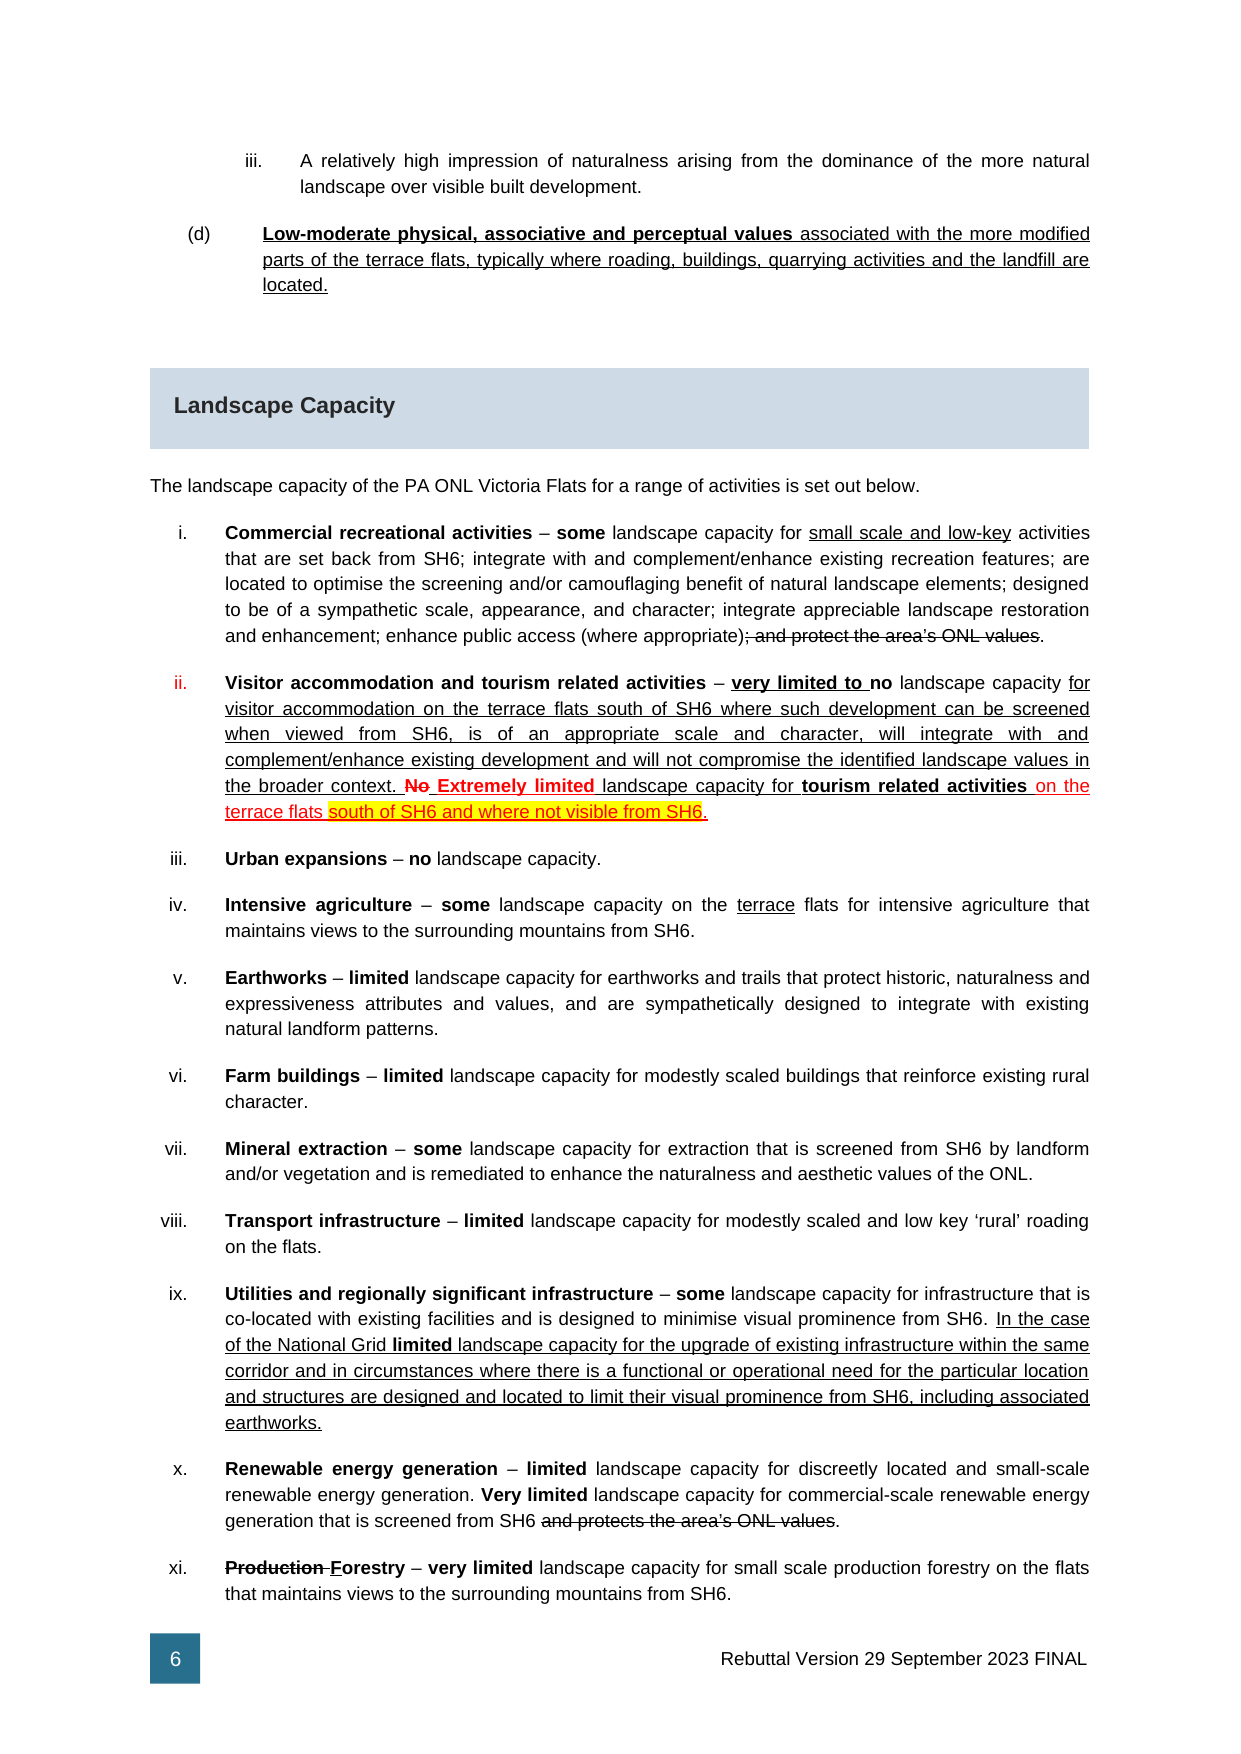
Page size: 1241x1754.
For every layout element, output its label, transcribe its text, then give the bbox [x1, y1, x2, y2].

list Urban expansions – no landscape capacity. [187, 847, 1090, 869]
list Transport infrastructure – limited landscape capacity for modestly scaled and low key ‘rural’ roading on the flats. [187, 1210, 1090, 1257]
list Intensive agriculture – some landscape capacity on the terrace flats for intensive agriculture that maintains views to the surrounding mountains from SH6. [187, 894, 1090, 941]
list Commercial recreational activities – some landscape capacity for small scale and low-key activities that are set back from SH6; integrate with and complement/enhance existing recreation features; are located to optimise the screening and/or camouflaging benefit of natural landscape elements; designed to be of a sympathetic scale, appearance, and character; integrate appreciable landscape restoration and enhancement; enhance public access (where appropriate); and protect the area’s ONL values. [187, 522, 1090, 646]
list Utilities and regionally significant infrastructure – some landscape capacity for infrastructure that is co-located with existing facilities and is designed to minimise visual prominence from SH6. In the case of the National Grid limited landscape capacity for the upgrade of existing infrastructure within the same corridor and in circumstances where there is a functional or operational need for the particular location and structures are designed and located to limit their visual prominence from SH6, including associated earthworks. [187, 1282, 1090, 1433]
list A relatively high impression of naturalness arising from the dominance of the more natural landscape over visible built development. [262, 150, 1090, 197]
list Renewable energy generation – limited landscape capacity for discreetly located and small-scale renewable energy generation. Very limited landscape capacity for commercial-scale renewable energy generation that is screened from SH6 and protects the area’s ONL values. [187, 1458, 1090, 1531]
list Production Forestry – very limited landscape capacity for small scale production forestry on the flats that maintains views to the surrounding mountains from SH6. [187, 1557, 1090, 1604]
text The landscape capacity of the PA ONL Victoria Flats for a range of activities is set out below. [150, 475, 1090, 496]
table_header Landscape Capacity [150, 368, 1089, 449]
list Low-moderate physical, associative and perceptual values associated with the more modified parts of the terrace flats, typically where roading, buildings, quarrying activities and the landfill are located. [187, 222, 1090, 296]
list Mineral extraction – some landscape capacity for extraction that is screened from SH6 by landform and/or vegetation and is remediated to enhance the naturalness and aesthetic values of the ONL. [187, 1137, 1090, 1185]
list Farm buildings – limited landscape capacity for modestly scaled buildings that reinforce existing rural character. [187, 1065, 1090, 1112]
list Visitor accommodation and tourism related activities – very limited to no landscape capacity for visitor accommodation on the terrace flats south of SH6 where such development can be screened when viewed from SH6, is of an appropriate scale and character, will integrate with and complement/enhance existing development and will not compromise the identified landscape values in the broader context. No Extremely limited landscape capacity for tourism related activities on the terrace flats south of SH6 and where not visible from SH6. [187, 672, 1090, 822]
list Earthworks – limited landscape capacity for earthworks and trails that protect historic, naturalness and expressiveness attributes and values, and are sympathetically designed to integrate with existing natural landform patterns. [187, 967, 1090, 1040]
